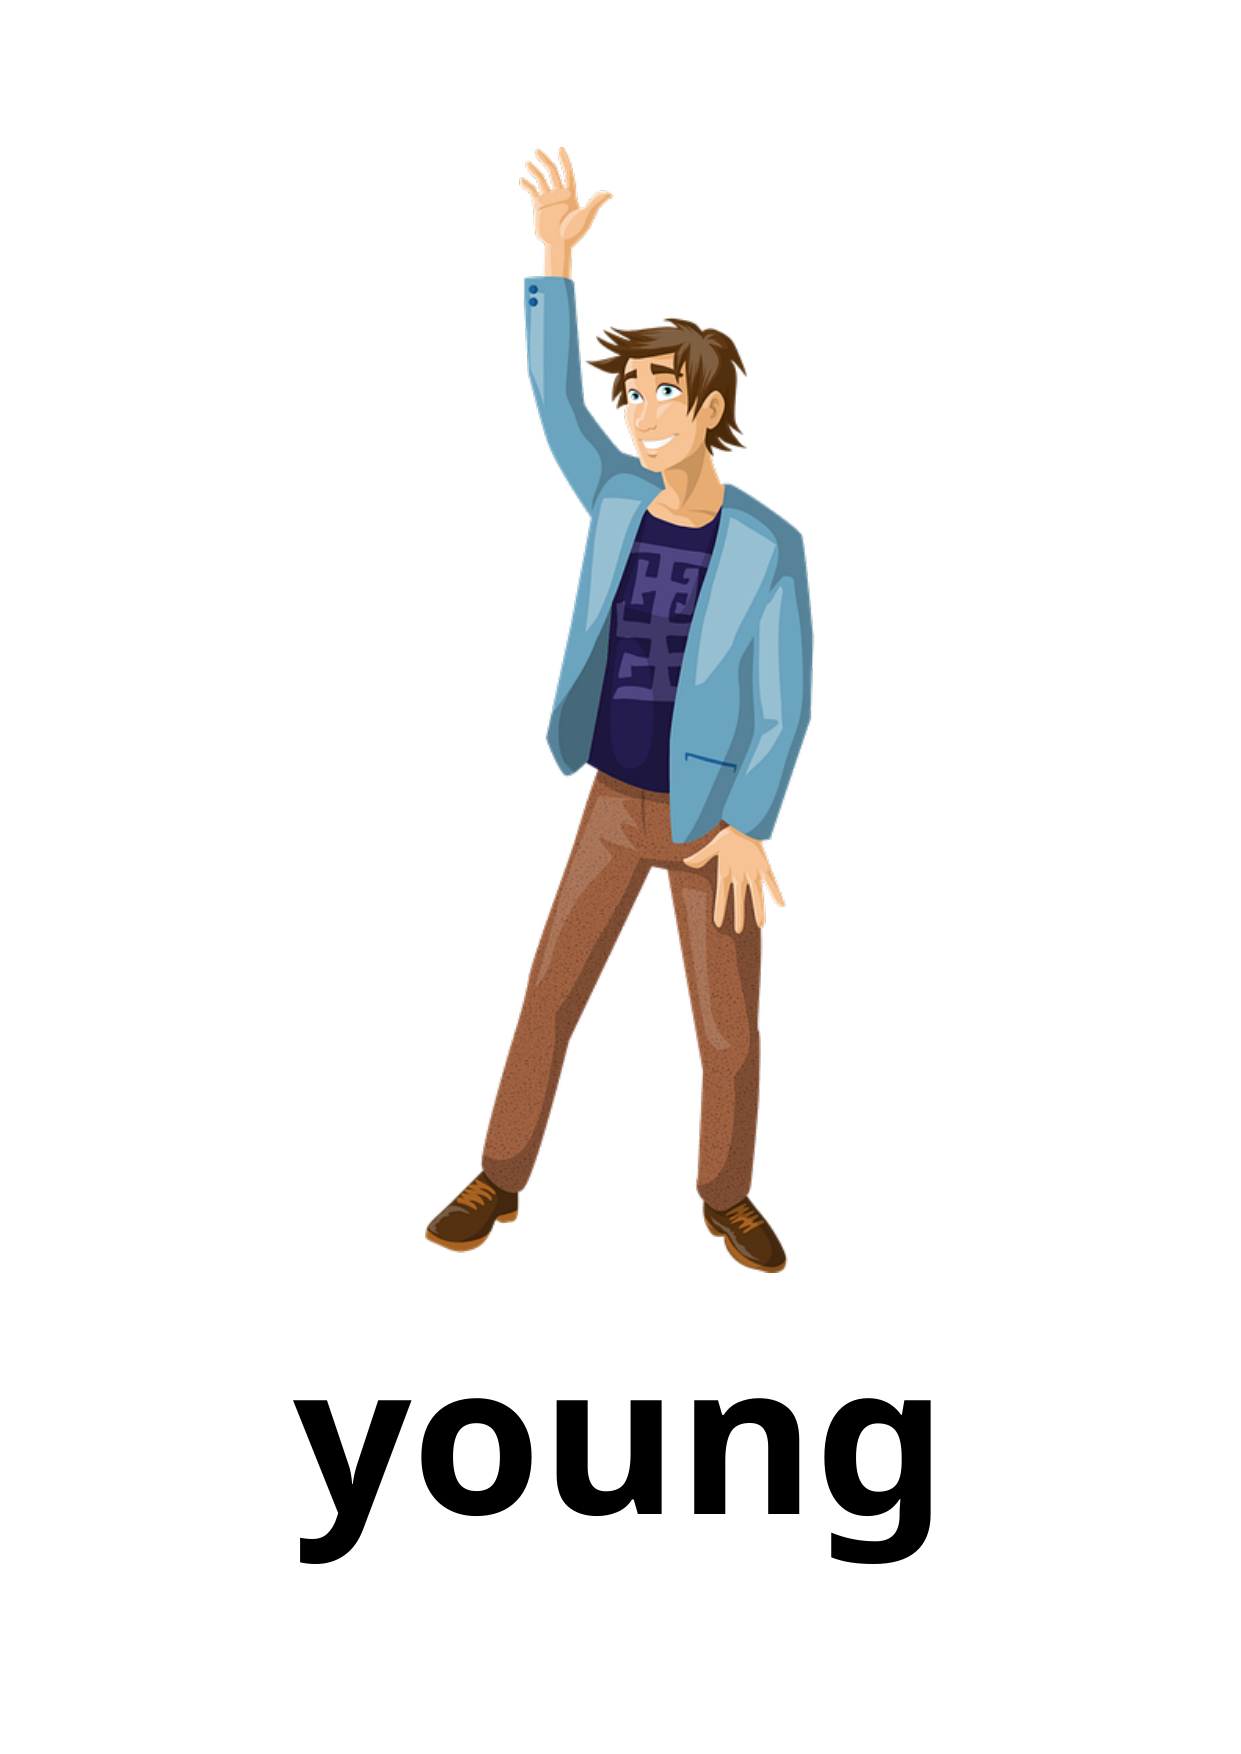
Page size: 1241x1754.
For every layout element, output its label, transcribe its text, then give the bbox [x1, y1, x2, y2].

picture [338, 147, 902, 1273]
text young [118, 1291, 1122, 1575]
